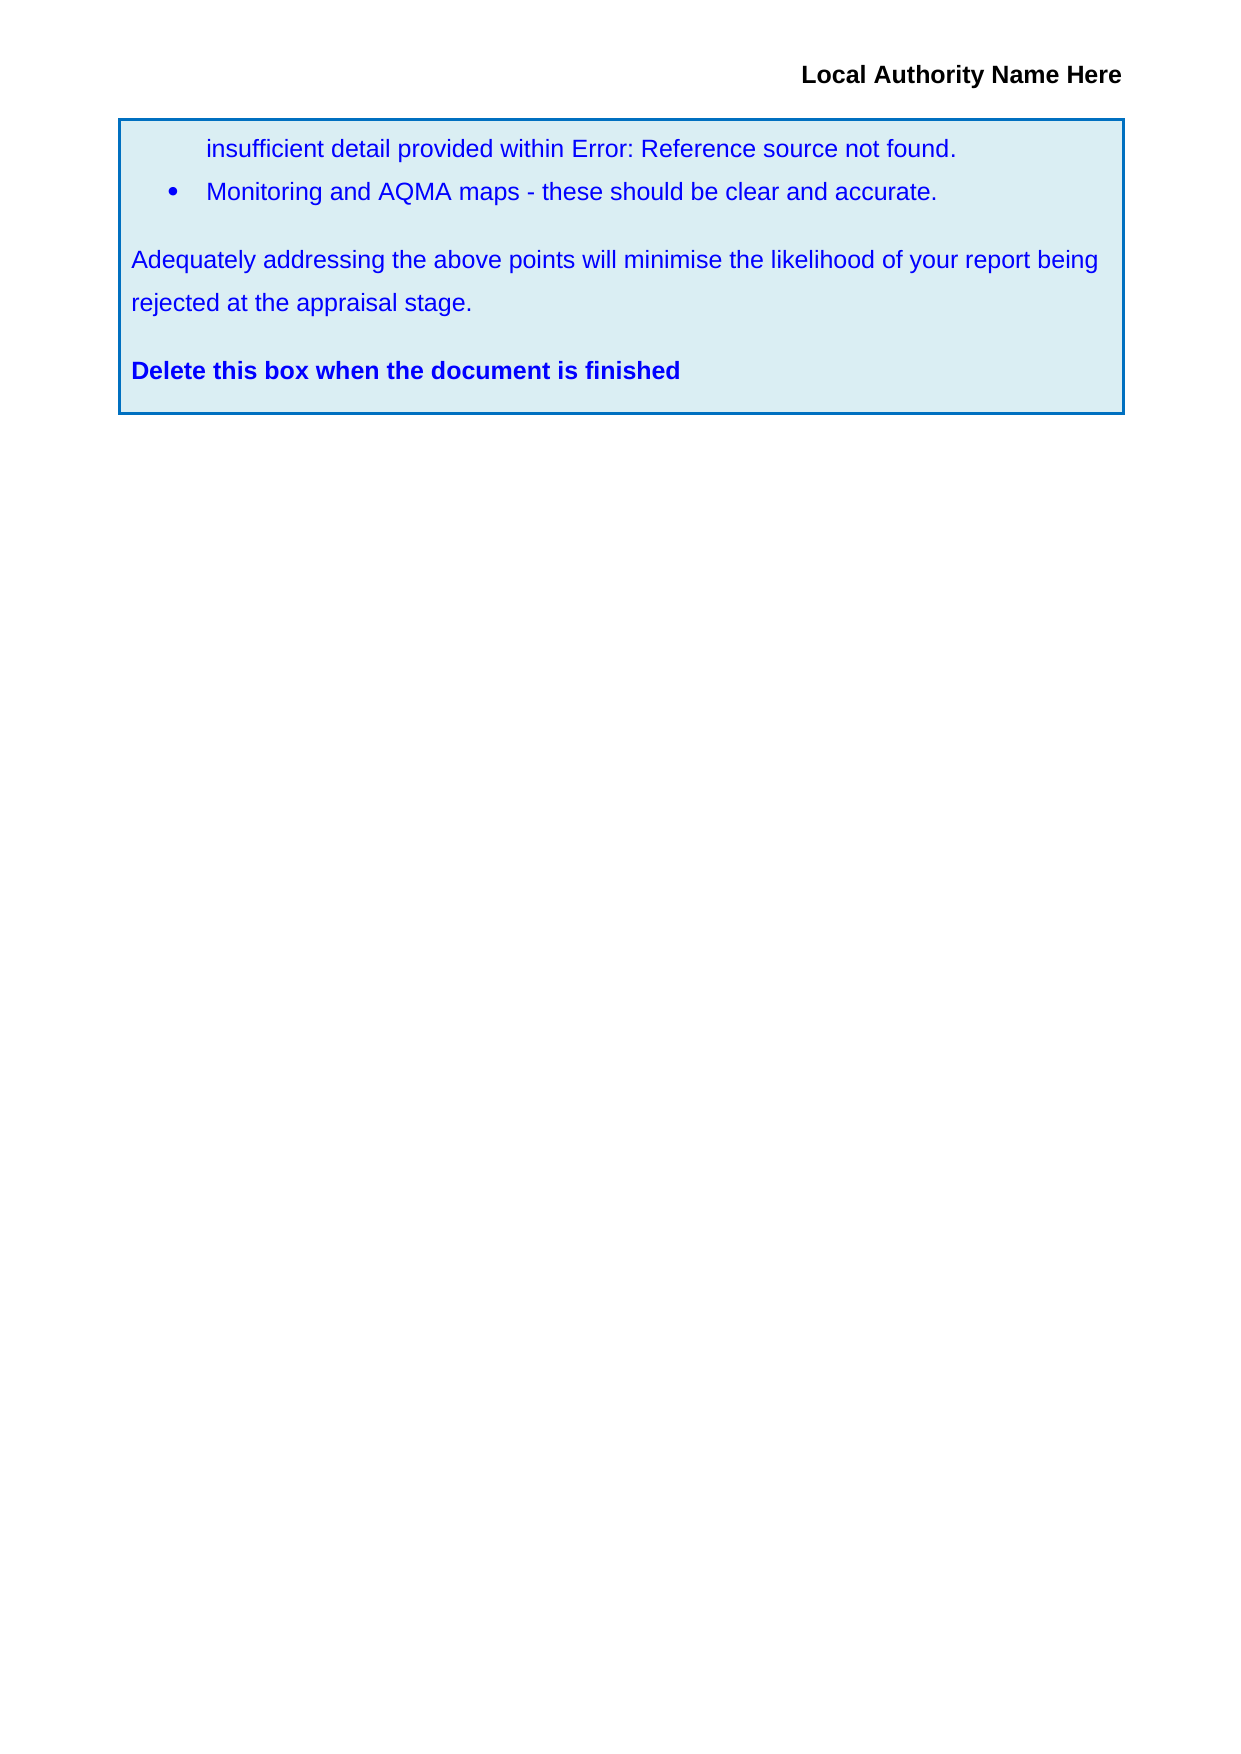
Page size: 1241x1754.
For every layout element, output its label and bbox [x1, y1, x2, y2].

table_header [121, 121, 1122, 412]
